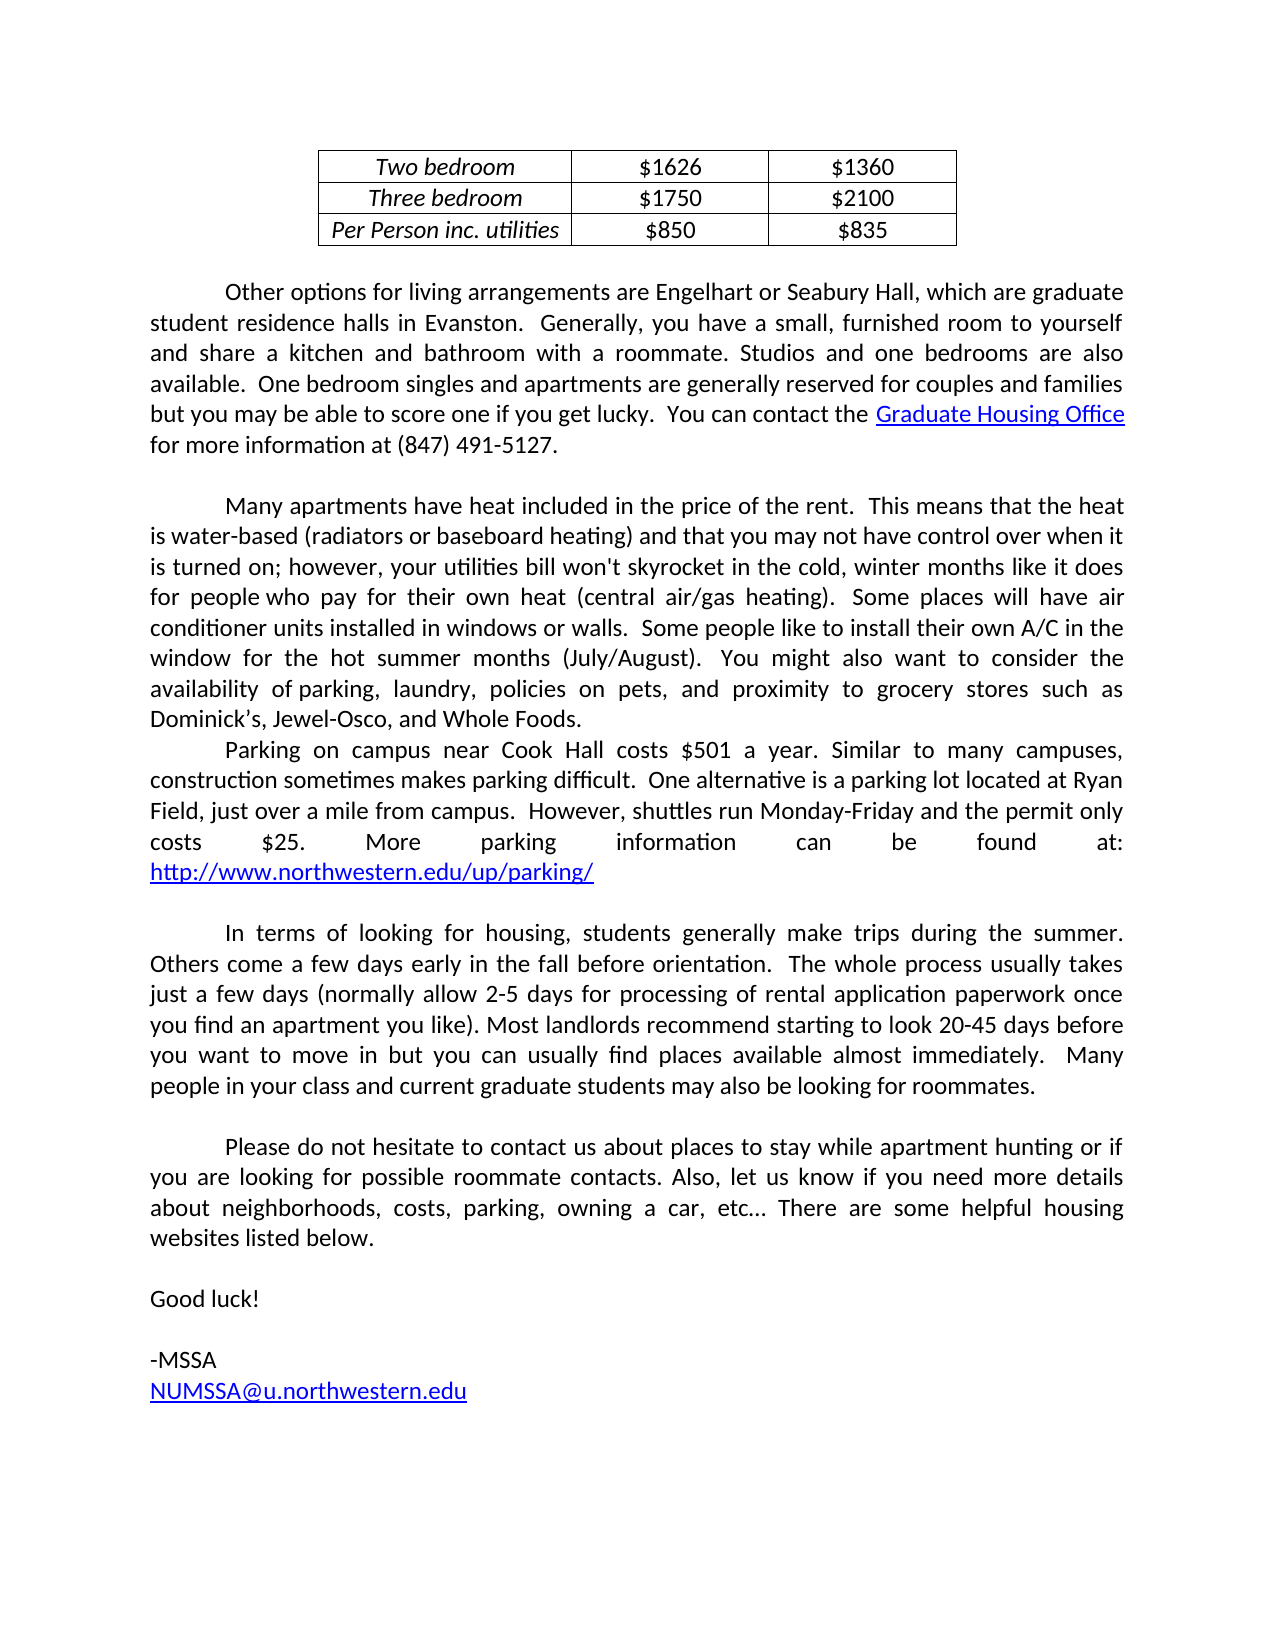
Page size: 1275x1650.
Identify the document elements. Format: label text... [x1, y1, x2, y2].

text NUMSSA@u.northwestern.edu [150, 1375, 1125, 1406]
table_cell $850 [572, 214, 768, 245]
text Many apartments have heat included in the price of the rent. This means that the heat is water-based (radiators or baseboard heating) and that you may not have control over when it is turned on; however, your utilities bill won't skyrocket in the cold, winter months like it does for people who pay for their own heat (central air/gas heating). Some places will have air conditioner units installed in windows or walls. Some people like to install their own A/C in the window for the hot summer months (July/August). You might also want to consider the availability of parking, laundry, policies on pets, and proximity to grocery stores such as Dominick’s, Jewel-Osco, and Whole Foods. [150, 490, 1125, 734]
text In terms of looking for housing, students generally make trips during the summer. Others come a few days early in the fall before orientation. The whole process usually takes just a few days (normally allow 2-5 days for processing of rental application paperwork once you find an apartment you like). Most landlords recommend starting to look 20-45 days before you want to move in but you can usually find places available almost immediately. Many people in your class and current graduate students may also be looking for roommates. [150, 917, 1125, 1100]
text Other options for living arrangements are Engelhart or Seabury Hall, which are graduate student residence halls in Evanston. Generally, you have a small, furnished room to yourself and share a kitchen and bathroom with a roommate. Studios and one bedrooms are also available. One bedroom singles and apartments are generally reserved for couples and families but you may be able to score one if you get lucky. You can contact the Graduate Housing Office for more information at (847) 491-5127. [150, 276, 1125, 459]
table_cell $2100 [769, 183, 956, 213]
text -MSSA [150, 1344, 1125, 1375]
table_cell $1750 [572, 183, 768, 213]
table_cell $835 [769, 214, 956, 245]
table_cell Two bedroom [319, 151, 571, 182]
text Parking on campus near Cook Hall costs $501 a year. Similar to many campuses, construction sometimes makes parking difficult. One alternative is a parking lot located at Ryan Field, just over a mile from campus. However, shuttles run Monday-Friday and the permit only costs $25. More parking information can be found at: http://www.northwestern.edu/up/parking/ [150, 734, 1125, 887]
table_cell $1626 [572, 151, 768, 182]
table_cell $1360 [769, 151, 956, 182]
table_cell Per Person inc. utilities [319, 214, 571, 245]
table_cell Three bedroom [319, 183, 571, 213]
text Please do not hesitate to contact us about places to stay while apartment hunting or if you are looking for possible roommate contacts. Also, let us know if you need more details about neighborhoods, costs, parking, owning a car, etc… There are some helpful housing websites listed below. [150, 1131, 1125, 1253]
text Good luck! [150, 1283, 1125, 1314]
